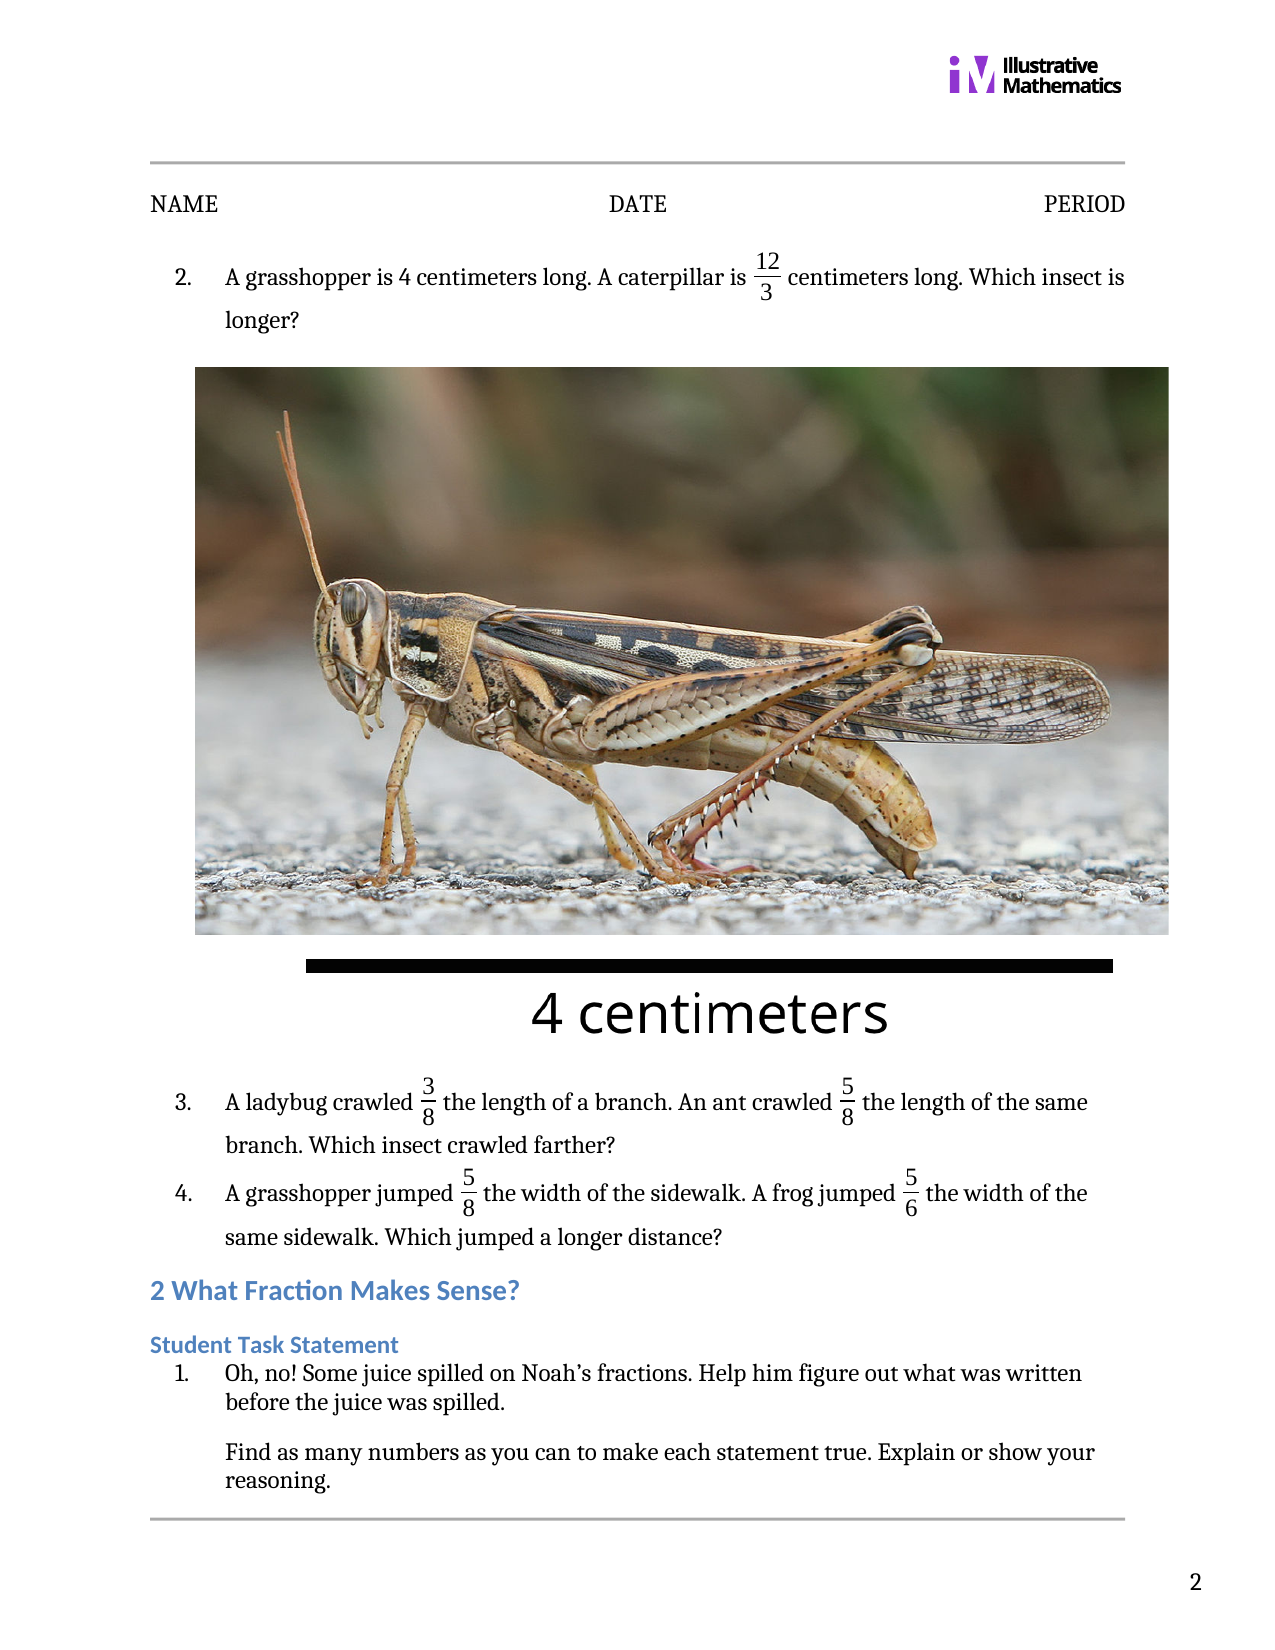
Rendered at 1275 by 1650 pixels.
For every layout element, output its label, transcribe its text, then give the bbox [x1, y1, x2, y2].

list A grasshopper jumped the width of the sidewalk. A frog jumped the width of the same sidewalk. Which jumped a longer distance? [175, 1164, 1125, 1251]
picture [193, 367, 1169, 1069]
list A ladybug crawled the length of a branch. An ant crawled the length of the same branch. Which insect crawled farther? [175, 1072, 1125, 1160]
list A grasshopper is 4 centimeters long. A caterpillar is centimeters long. Which insect is longer? [175, 247, 1125, 335]
picture [949, 55, 1121, 93]
subtitle Student Task Statement [150, 1329, 1125, 1359]
list Find as many numbers as you can to make each statement true. Explain or show your reasoning. [175, 1438, 1125, 1495]
list Oh, no! Some juice spilled on Noah’s fractions. Help him figure out what was written before the juice was spilled. [175, 1359, 1125, 1417]
subtitle 2 What Fraction Makes Sense? [150, 1272, 1125, 1308]
